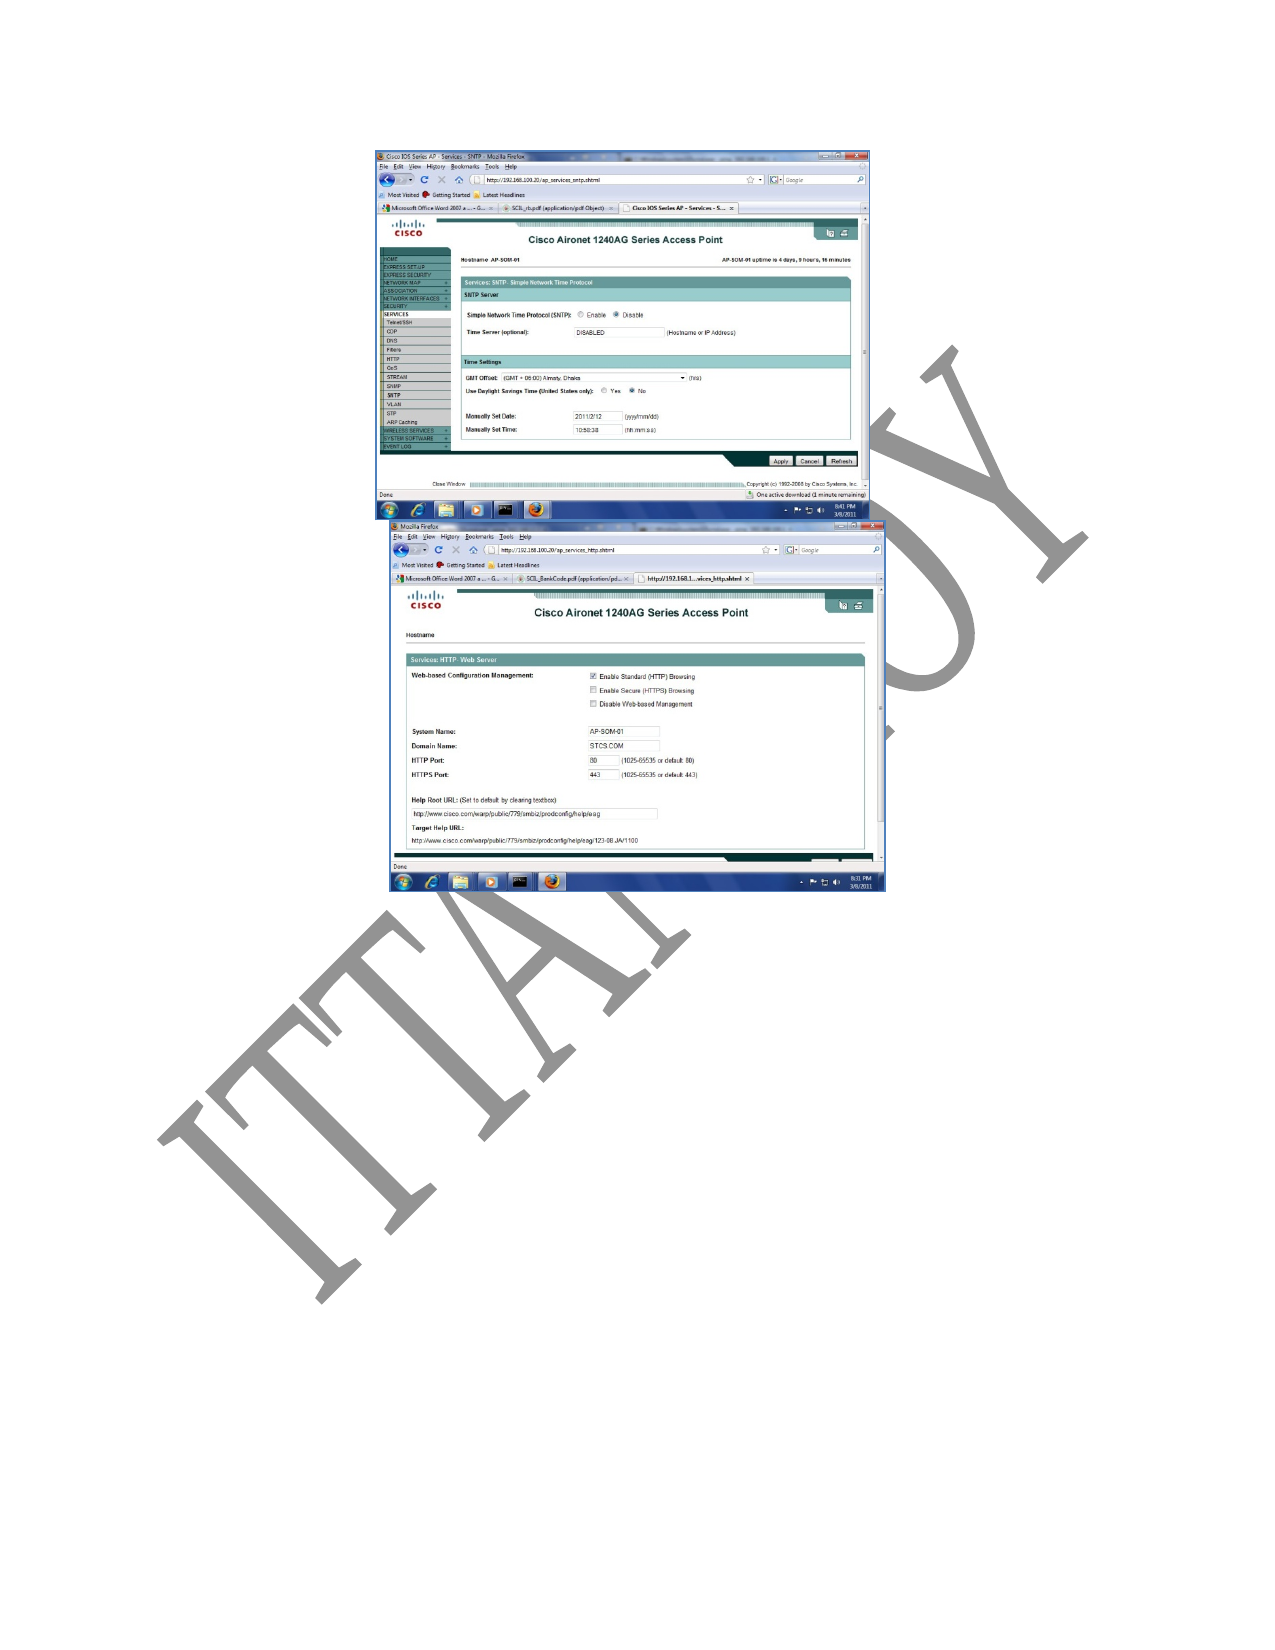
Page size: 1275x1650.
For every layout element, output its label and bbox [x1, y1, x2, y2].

picture [391, 522, 884, 891]
picture [377, 152, 869, 519]
